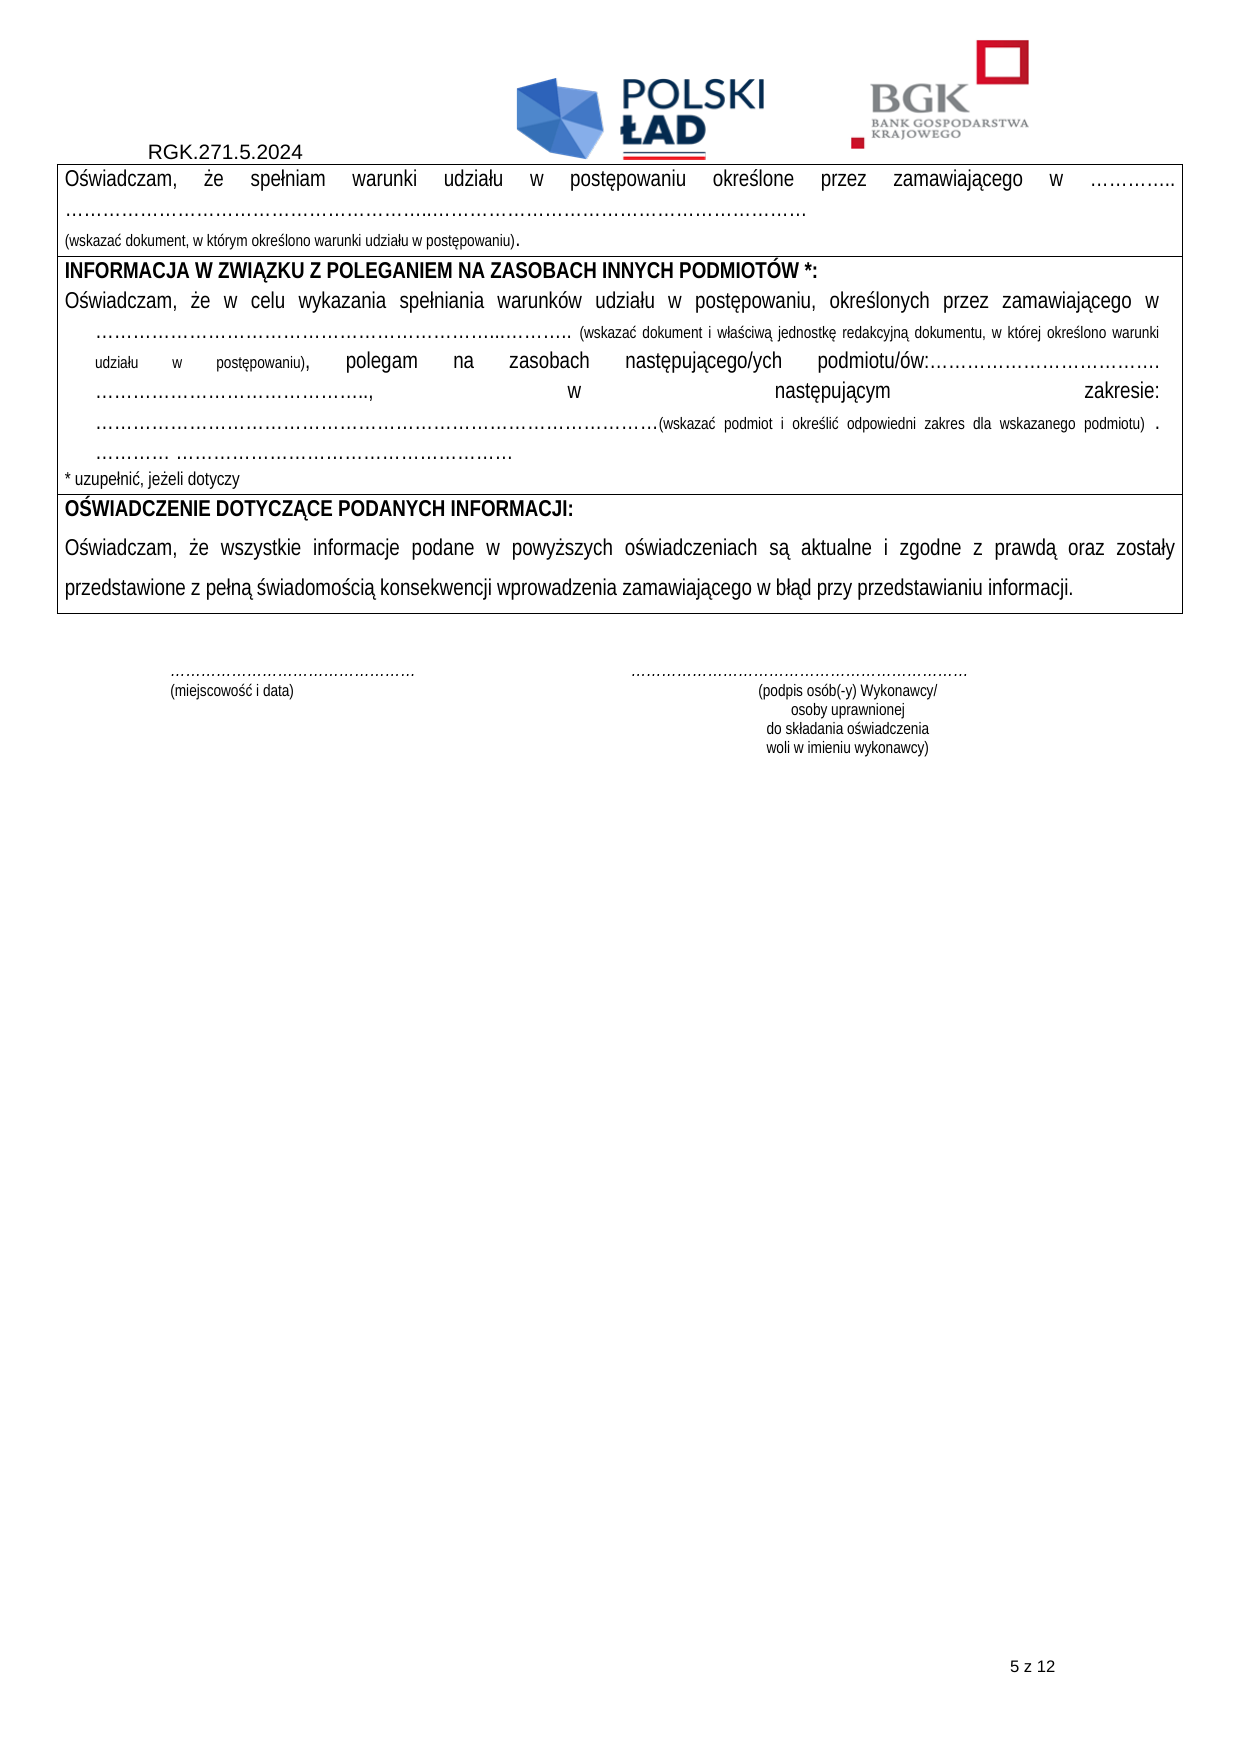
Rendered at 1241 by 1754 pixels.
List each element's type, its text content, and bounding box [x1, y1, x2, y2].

picture [516, 78, 764, 160]
table_cell OŚWIADCZENIE DOTYCZĄCE PODANYCH INFORMACJI: Oświadczam, że wszystkie informacje podane w powyższych oświadczeniach są aktualne i zgodne z prawdą oraz zostały przedstawione z pełną świadomością konsekwencji wprowadzenia zamawiającego w błąd przy przedstawianiu informacji. [58, 495, 1182, 613]
table_cell INFORMACJA W ZWIĄZKU Z POLEGANIEM NA ZASOBACH INNYCH PODMIOTÓW *: Oświadczam, że w celu wykazania spełniania warunków udziału w postępowaniu, określonych przez zamawiającego w ………………………………………………………...……….. (wskazać dokument i właściwą jednostkę redakcyjną dokumentu, w której określono warunki udziału w postępowaniu), polegam na zasobach następującego/ych podmiotu/ów:……………………………….…………………………………….., w następującym zakresie: ………………………………………………………………………………(wskazać podmiot i określić odpowiedni zakres dla wskazanego podmiotu) .………… ……………………………………………… * uzupełnić, jeżeli dotyczy [58, 257, 1182, 493]
table_header ………………………………………………………… (podpis osób(-y) Wykonawcy/ osoby uprawnionej do składania oświadczenia woli w imieniu wykonawcy) [620, 659, 1092, 757]
table_header ………………………………………… (miejscowość i data) [159, 659, 619, 757]
picture [838, 29, 1042, 160]
